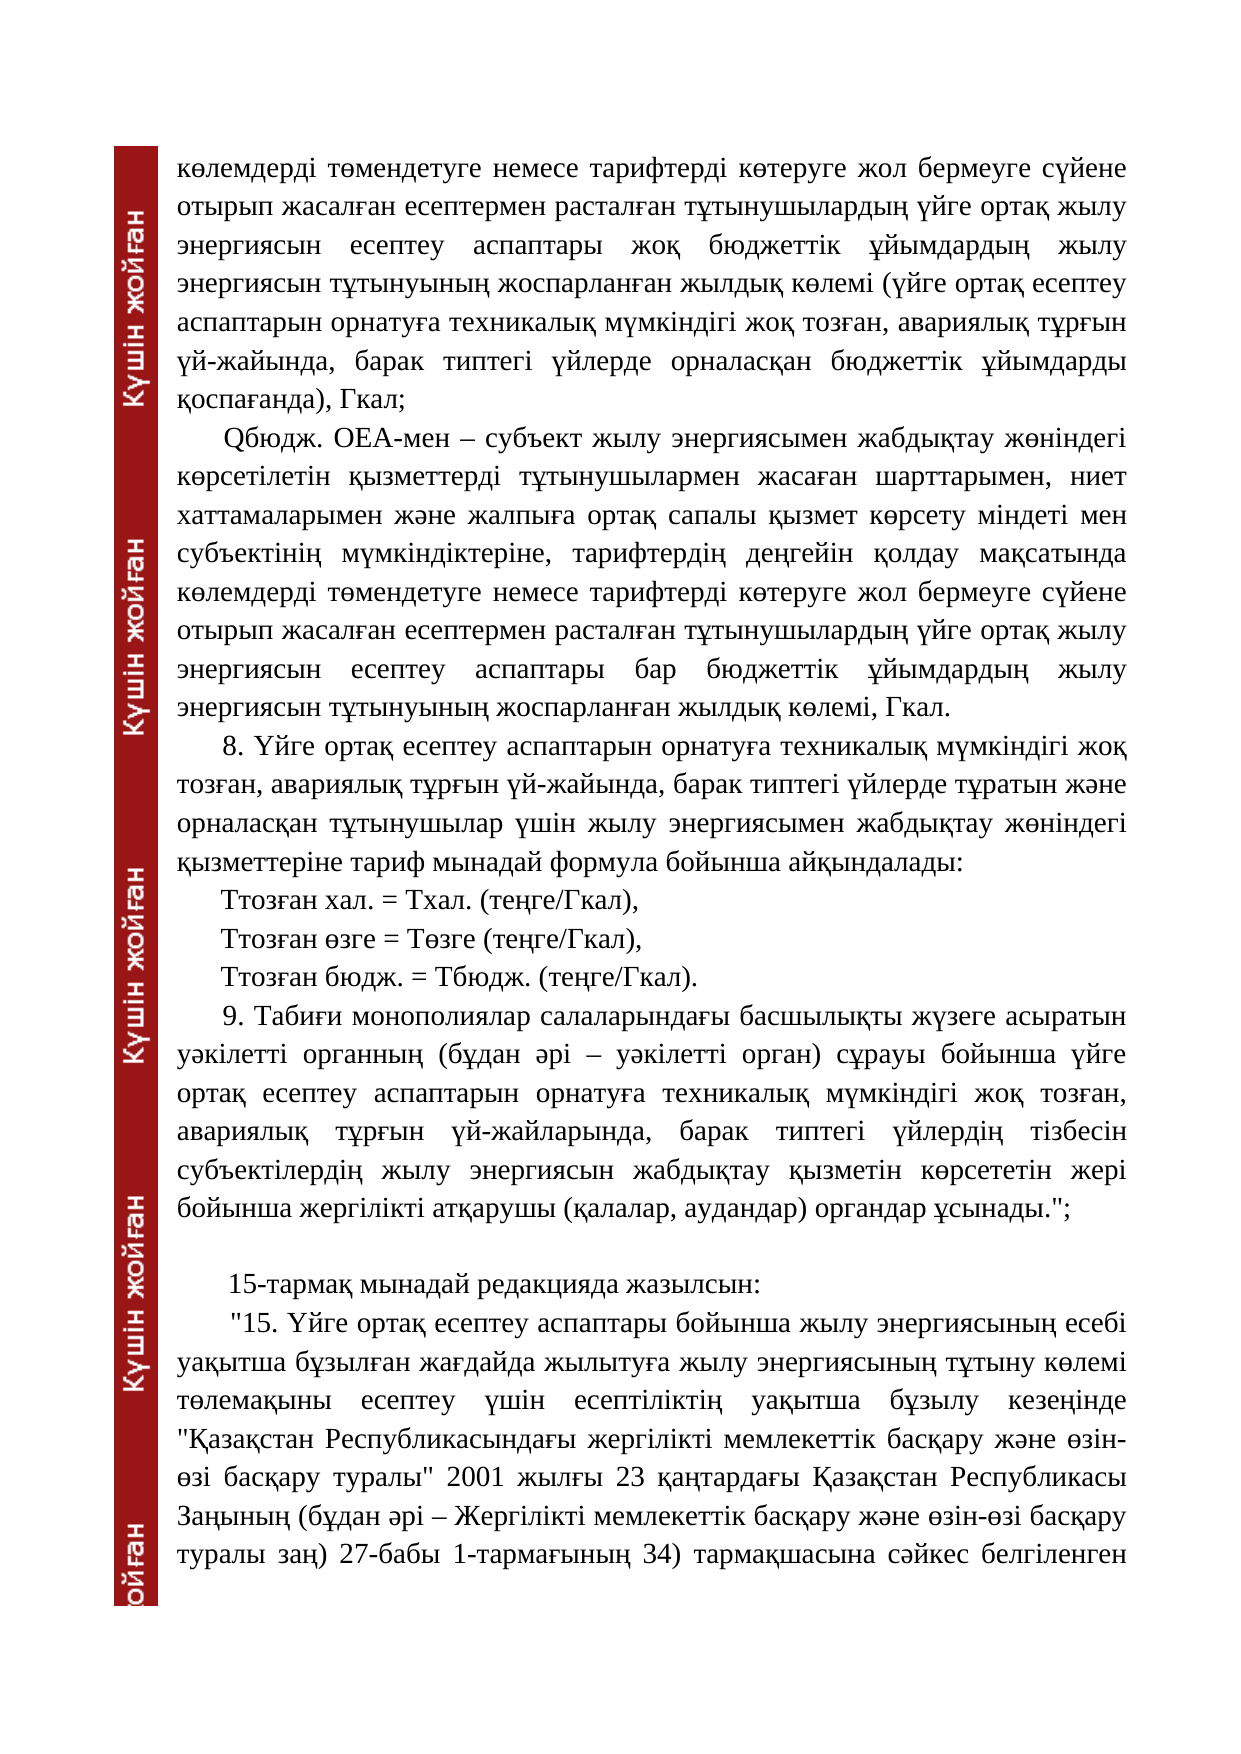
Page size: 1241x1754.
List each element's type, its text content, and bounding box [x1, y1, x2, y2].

picture [114, 954, 158, 959]
text Ттозған хал. = Тхал. (теңге/Гкал), [112, 882, 1128, 916]
text 9. Табиғи монополиялар салаларындағы басшылықты жүзеге асыратын уәкілетті органның (бұдан әрі – уәкілетті орган) сұрауы бойынша үйге ортақ есептеу аспаптарын орнатуға техникалық мүмкіндігі жоқ тозған, авариялық тұрғын үй-жайларында, барак типтегі үйлердің тізбесін субъектілердің жылу энергиясын жабдықтау қызметін көрсететін жері бойынша жергілікті атқарушы (қалалар, аудандар) органдар ұсынады."; [112, 998, 1128, 1224]
text Ттозған өзге = Төзге (теңге/Гкал), [112, 921, 1128, 954]
picture [114, 1224, 158, 1267]
picture [114, 877, 158, 882]
picture [114, 146, 158, 150]
picture [114, 723, 158, 728]
picture [114, 993, 158, 998]
text Ттозған бюдж. = Тбюдж. (теңге/Гкал). [112, 959, 1128, 993]
text 8. Үйге ортақ есептеу аспаптарын орнатуға техникалық мүмкіндігі жоқ тозған, авариялық тұрғын үй-жайында, барак типтегі үйлерде тұратын және орналасқан тұтынушылар үшін жылу энергиясымен жабдықтау жөніндегі қызметтеріне тариф мынадай формула бойынша айқындалады: [112, 728, 1128, 877]
picture [114, 916, 158, 921]
picture [114, 415, 158, 420]
text 15-тармақ мынадай редакцияда жазылсын: [112, 1267, 1128, 1300]
picture [114, 1570, 158, 1606]
text Qбюдж. ОЕА-мен – субъект жылу энергиясымен жабдықтау жөніндегі көрсетілетін қызметтерді тұтынушылармен жасаған шарттарымен, ниет хаттамаларымен және жалпыға ортақ сапалы қызмет көрсету міндеті мен субъектінің мүмкіндіктеріне, тарифтердің деңгейін қолдау мақсатында көлемдерді төмендетуге немесе тарифтерді көтеруге жол бермеуге сүйене отырып жасалған есептермен расталған тұтынушылардың үйге ортақ жылу энергиясын есептеу аспаптары бар бюджеттік ұйымдардың жылу энергиясын тұтынуының жоспарланған жылдық көлемі, Гкал. [112, 420, 1128, 723]
picture [114, 1300, 158, 1305]
